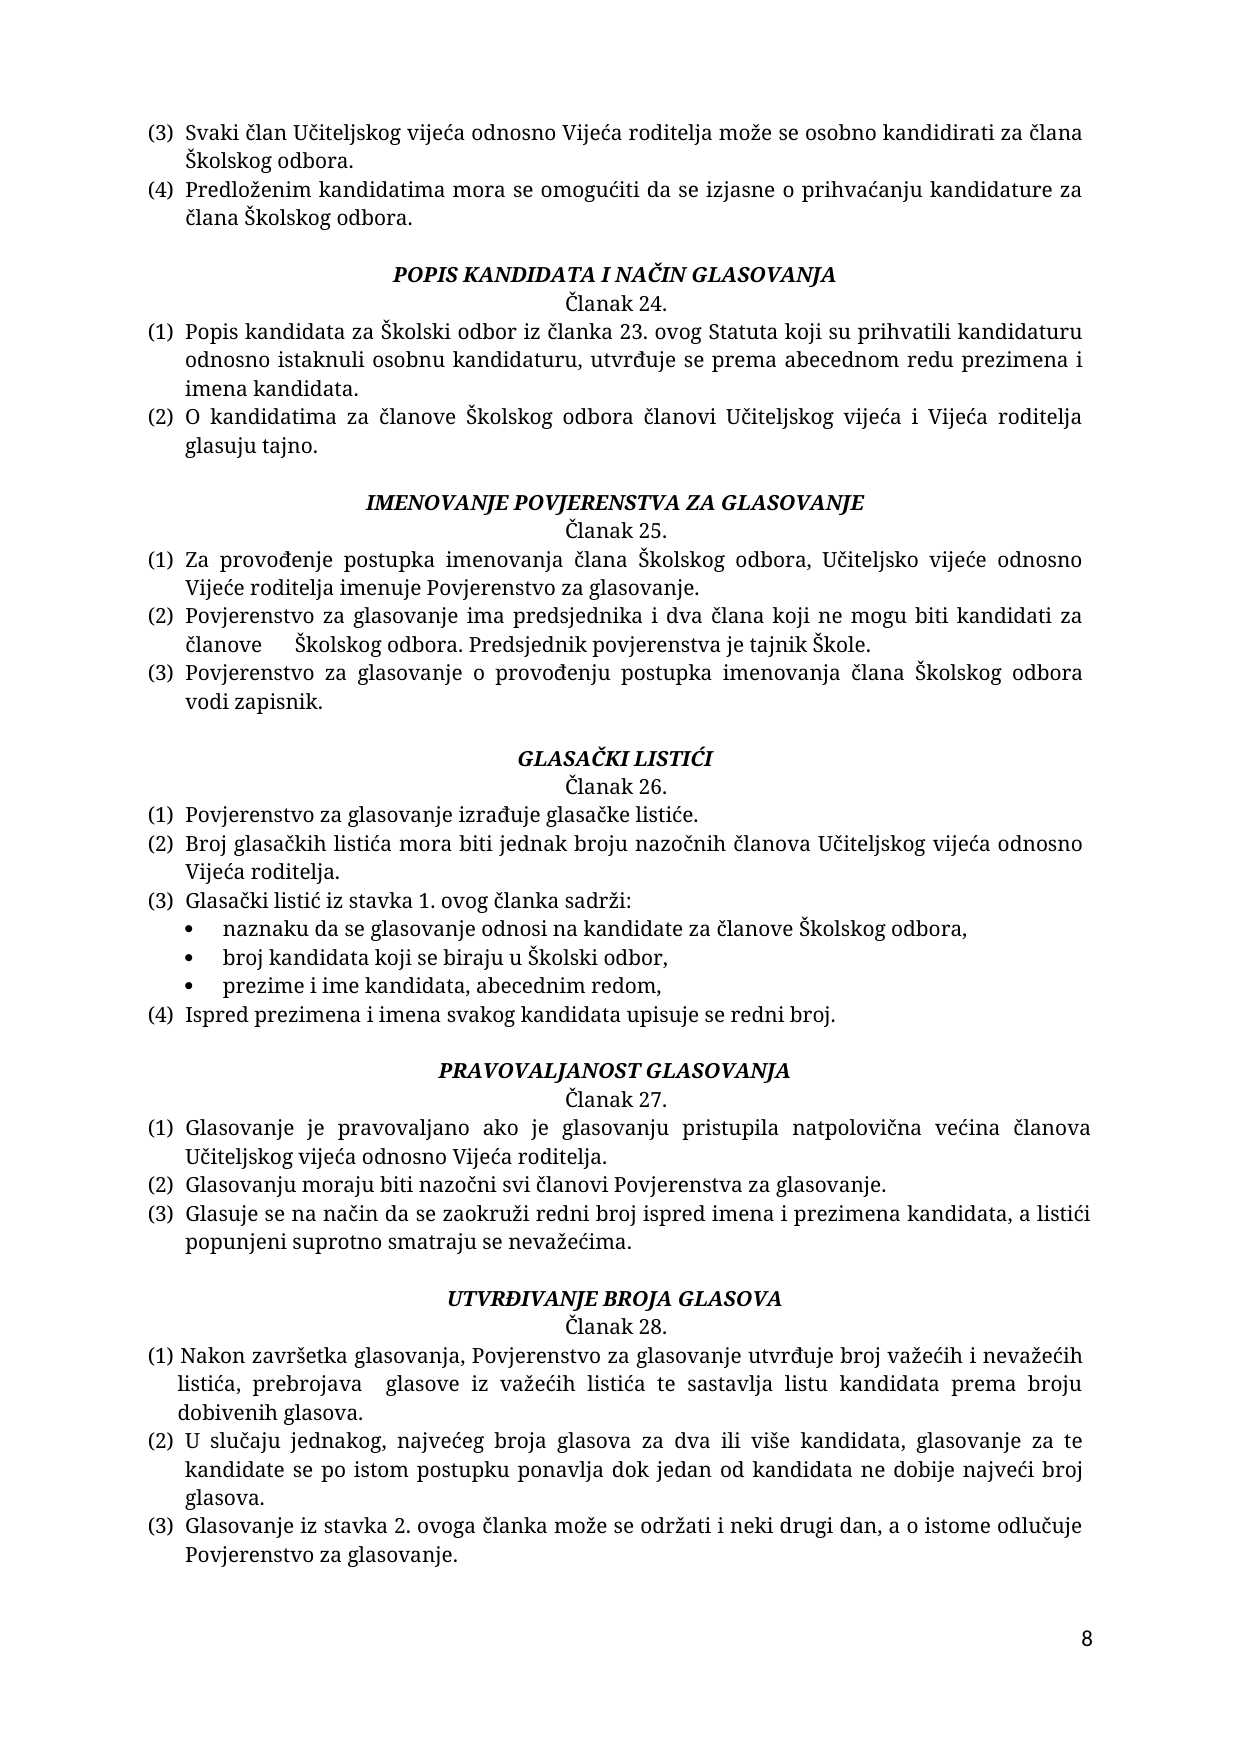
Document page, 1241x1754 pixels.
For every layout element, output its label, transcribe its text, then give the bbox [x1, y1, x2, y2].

text PRAVOVALJANOST GLASOVANJA [148, 1057, 1084, 1085]
list Glasuje se na način da se zaokruži redni broj ispred imena i prezimena kandidata, a listići popunjeni suprotno smatraju se nevažećima. [148, 1199, 1092, 1256]
text GLASAČKI LISTIĆI [148, 744, 1084, 772]
text UTVRĐIVANJE BROJA GLASOVA [148, 1284, 1084, 1312]
list Svaki član Učiteljskog vijeća odnosno Vijeća roditelja može se osobno kandidirati za člana Školskog odbora. [148, 118, 1084, 175]
list Glasovanju moraju biti nazočni svi članovi Povjerenstva za glasovanje. [148, 1170, 1084, 1199]
list Glasovanje je pravovaljano ako je glasovanju pristupila natpolovična većina članova Učiteljskog vijeća odnosno Vijeća roditelja. [148, 1113, 1092, 1170]
list O kandidatima za članove Školskog odbora članovi Učiteljskog vijeća i Vijeća roditelja glasuju tajno. [148, 402, 1084, 459]
list naznaku da se glasovanje odnosi na kandidate za članove Školskog odbora, [185, 914, 1084, 943]
list Glasovanje iz stavka 2. ovoga članka može se održati i neki drugi dan, a o istome odlučuje Povjerenstvo za glasovanje. [148, 1512, 1084, 1568]
list prezime i ime kandidata, abecednim redom, [185, 971, 1084, 1000]
text Članak 28. [148, 1312, 1084, 1341]
text Članak 26. [148, 772, 1084, 801]
text Članak 24. [148, 289, 1084, 317]
list Ispred prezimena i imena svakog kandidata upisuje se redni broj. [148, 1000, 1084, 1028]
list Povjerenstvo za glasovanje ima predsjednika i dva člana koji ne mogu biti kandidati za članove Školskog odbora. Predsjednik povjerenstva je tajnik Škole. [148, 602, 1084, 658]
text IMENOVANJE POVJERENSTVA ZA GLASOVANJE [148, 488, 1084, 516]
text (1) Nakon završetka glasovanja, Povjerenstvo za glasovanje utvrđuje broj važećih i nevažećih listića, prebrojava glasove iz važećih listića te sastavlja listu kandidata prema broju dobivenih glasova. [148, 1341, 1084, 1426]
list Popis kandidata za Školski odbor iz članka 23. ovog Statuta koji su prihvatili kandidaturu odnosno istaknuli osobnu kandidaturu, utvrđuje se prema abecednom redu prezimena i imena kandidata. [148, 317, 1084, 402]
list Glasački listić iz stavka 1. ovog članka sadrži: [148, 886, 1084, 914]
text Članak 27. [148, 1085, 1084, 1113]
list U slučaju jednakog, najvećeg broja glasova za dva ili više kandidata, glasovanje za te kandidate se po istom postupku ponavlja dok jedan od kandidata ne dobije najveći broj glasova. [148, 1426, 1084, 1512]
list Povjerenstvo za glasovanje izrađuje glasačke listiće. [148, 801, 1084, 829]
list broj kandidata koji se biraju u Školski odbor, [185, 943, 1084, 971]
list Povjerenstvo za glasovanje o provođenju postupka imenovanja člana Školskog odbora vodi zapisnik. [148, 658, 1084, 715]
text Članak 25. [148, 516, 1084, 545]
list Za provođenje postupka imenovanja člana Školskog odbora, Učiteljsko vijeće odnosno Vijeće roditelja imenuje Povjerenstvo za glasovanje. [148, 545, 1084, 602]
list Broj glasačkih listića mora biti jednak broju nazočnih članova Učiteljskog vijeća odnosno Vijeća roditelja. [148, 829, 1084, 886]
text POPIS KANDIDATA I NAČIN GLASOVANJA [148, 260, 1084, 289]
list Predloženim kandidatima mora se omogućiti da se izjasne o prihvaćanju kandidature za člana Školskog odbora. [148, 175, 1084, 232]
